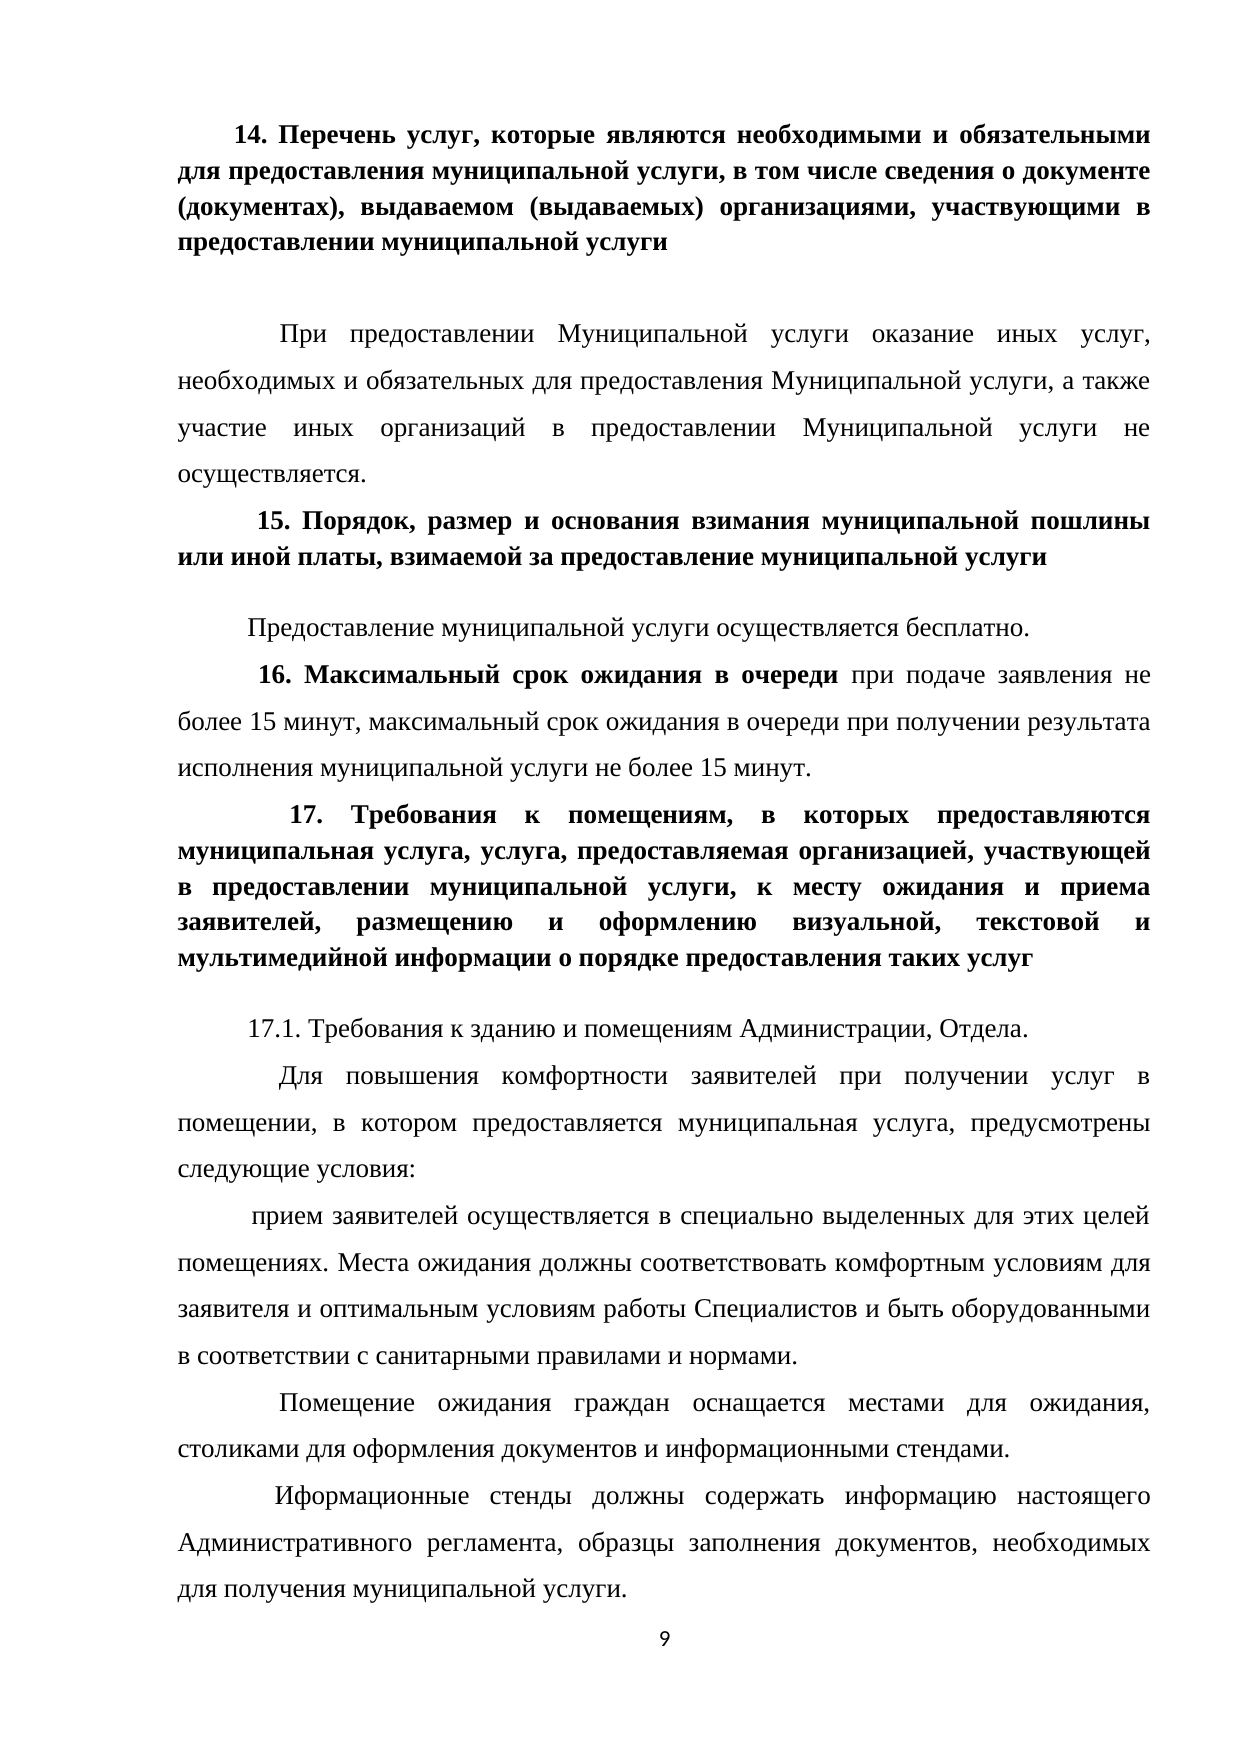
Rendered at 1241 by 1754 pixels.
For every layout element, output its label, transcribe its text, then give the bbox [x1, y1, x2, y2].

text 16. Максимальный срок ожидания в очереди при подаче заявления не более 15 минут, максимальный срок ожидания в очереди при получении результата исполнения муниципальной услуги не более 15 минут. [177, 658, 1152, 783]
text 17. Требования к помещениям, в которых предоставляются муниципальная услуга, услуга, предоставляемая организацией, участвующей в предоставлении муниципальной услуги, к месту ожидания и приема заявителей, размещению и оформлению визуальной, текстовой и мультимедийной информации о порядке предоставления таких услуг [177, 798, 1152, 972]
text Иформационные стенды должны содержать информацию настоящего Административного регламента, образцы заполнения документов, необходимых для получения муниципальной услуги. [177, 1479, 1152, 1604]
text При предоставлении Муниципальной услуги оказание иных услуг, необходимых и обязательных для предоставления Муниципальной услуги, а также участие иных организаций в предоставлении Муниципальной услуги не осуществляется. [177, 318, 1152, 489]
text 14. Перечень услуг, которые являются необходимыми и обязательными для предоставления муниципальной услуги, в том числе сведения о документе (документах), выдаваемом (выдаваемых) организациями, участвующими в предоставлении муниципальной услуги [177, 118, 1152, 256]
text прием заявителей осуществляется в специально выделенных для этих целей помещениях. Места ожидания должны соответствовать комфортным условиям для заявителя и оптимальным условиям работы Специалистов и быть оборудованными в соответствии с санитарными правилами и нормами. [177, 1199, 1152, 1370]
text Для повышения комфортности заявителей при получении услуг в помещении, в котором предоставляется муниципальная услуга, предусмотрены следующие условия: [177, 1059, 1152, 1184]
text 15. Порядок, размер и основания взимания муниципальной пошлины или иной платы, взимаемой за предоставление муниципальной услуги [177, 504, 1152, 571]
text Помещение ожидания граждан оснащается местами для ожидания, столиками для оформления документов и информационными стендами. [177, 1386, 1152, 1464]
text 17.1. Требования к зданию и помещениям Администрации, Отдела. [177, 1012, 1152, 1044]
text Предоставление муниципальной услуги осуществляется бесплатно. [177, 611, 1152, 643]
